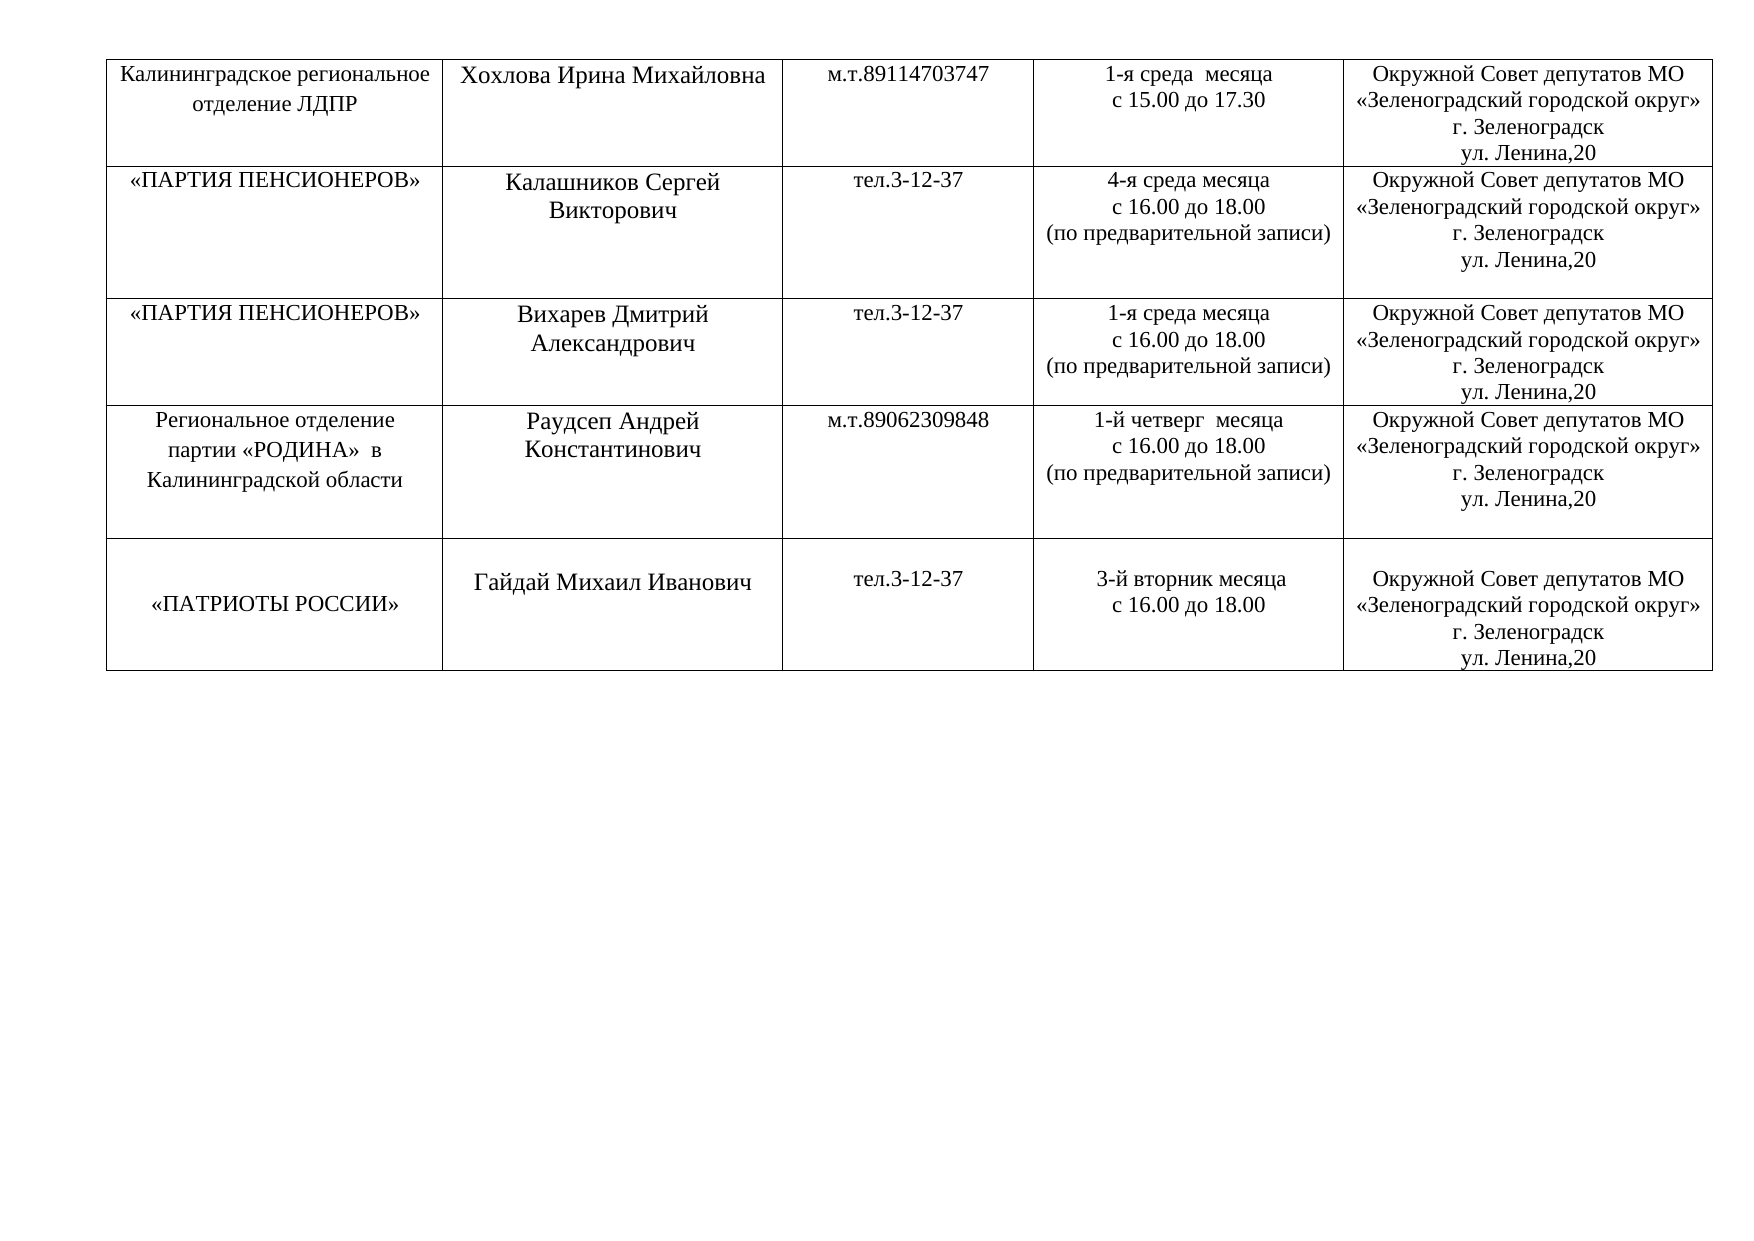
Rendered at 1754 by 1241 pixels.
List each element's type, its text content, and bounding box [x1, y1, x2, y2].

table_cell Окружной Совет депутатов МО «Зеленоградский городской округ» г. Зеленоградск ул. Ленина,20 [1344, 539, 1712, 670]
table_cell 1-я среда месяца с 15.00 до 17.30 [1034, 60, 1343, 166]
table_cell 1-я среда месяца с 16.00 до 18.00 (по предварительной записи) [1034, 299, 1343, 405]
table_cell 4-я среда месяца с 16.00 до 18.00 (по предварительной записи) [1034, 167, 1343, 298]
table_cell Окружной Совет депутатов МО «Зеленоградский городской округ» г. Зеленоградск ул. Ленина,20 [1344, 167, 1712, 298]
table_cell Окружной Совет депутатов МО «Зеленоградский городской округ» г. Зеленоградск ул. Ленина,20 [1344, 299, 1712, 405]
table_cell «ПАРТИЯ ПЕНСИОНЕРОВ» [107, 167, 442, 298]
table_cell Региональное отделение партии «РОДИНА» в Калининградской области [107, 406, 442, 538]
table_cell Окружной Совет депутатов МО «Зеленоградский городской округ» г. Зеленоградск ул. Ленина,20 [1344, 406, 1712, 538]
table_cell м.т.89114703747 [783, 60, 1033, 166]
table_cell Калашников Сергей Викторович [443, 167, 782, 298]
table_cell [107, 60, 442, 166]
table_cell Вихарев Дмитрий Александрович [443, 299, 782, 405]
table_cell Гайдай Михаил Иванович [443, 539, 782, 670]
table_cell тел.3-12-37 [783, 299, 1033, 405]
table_cell «ПАТРИОТЫ РОССИИ» [107, 539, 442, 670]
table_cell 3-й вторник месяца с 16.00 до 18.00 [1034, 539, 1343, 670]
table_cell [1344, 60, 1712, 166]
table_cell м.т.89062309848 [783, 406, 1033, 538]
table_cell тел.3-12-37 [783, 539, 1033, 670]
table_cell «ПАРТИЯ ПЕНСИОНЕРОВ» [107, 299, 442, 405]
table_cell 1-й четверг месяца с 16.00 до 18.00 (по предварительной записи) [1034, 406, 1343, 538]
table_cell тел.3-12-37 [783, 167, 1033, 298]
table_cell Хохлова Ирина Михайловна [443, 60, 782, 166]
table_cell Раудсеп Андрей Константинович [443, 406, 782, 538]
